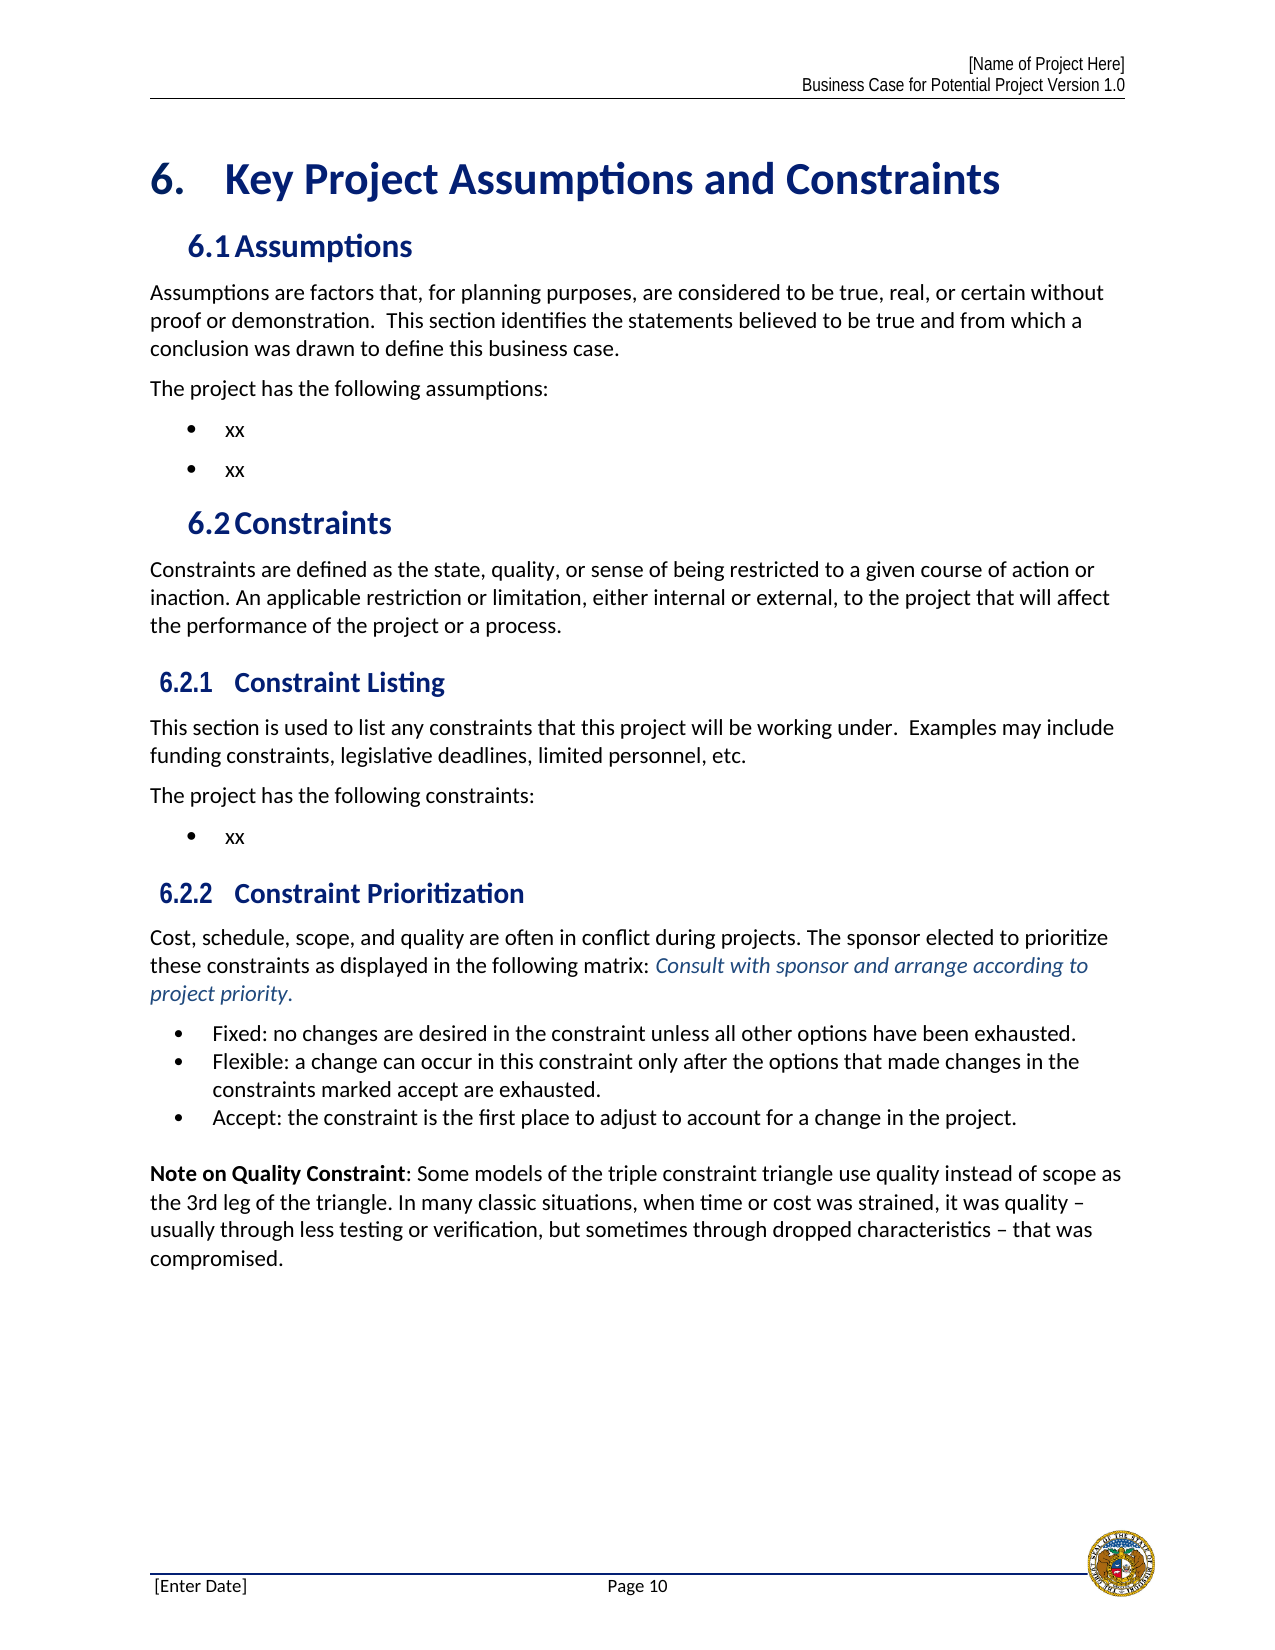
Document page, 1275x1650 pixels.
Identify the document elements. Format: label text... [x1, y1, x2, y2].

picture [1086, 1528, 1155, 1597]
list xx [187, 456, 1125, 483]
text The project has the following constraints: [150, 781, 1125, 809]
subtitle Key Project Assumptions and Constraints [150, 150, 1125, 206]
list xx [187, 415, 1125, 443]
subtitle Constraint Prioritization [159, 875, 1125, 910]
text Cost, schedule, scope, and quality are often in conflict during projects. The sponsor elected to prioritize these constraints as displayed in the following matrix: Consult with sponsor and arrange according to project priority. [150, 923, 1125, 1007]
text Constraints are defined as the state, quality, or sense of being restricted to a given course of action or inaction. An applicable restriction or limitation, either internal or external, to the project that will affect the performance of the project or a process. [150, 556, 1125, 639]
text Assumptions are factors that, for planning purposes, are considered to be true, real, or certain without proof or demonstration. This section identifies the statements believed to be true and from which a conclusion was drawn to define this business case. [150, 278, 1125, 362]
text This section is used to list any constraints that this project will be working under. Examples may include funding constraints, legislative deadlines, limited personnel, etc. [150, 713, 1125, 769]
subtitle Constraint Listing [159, 664, 1125, 700]
list Fixed: no changes are desired in the constraint unless all other options have been exhausted. [175, 1019, 1125, 1047]
list Accept: the constraint is the first place to adjust to account for a change in the project. [175, 1103, 1125, 1132]
list xx [187, 822, 1125, 850]
text The project has the following assumptions: [150, 374, 1125, 402]
list Flexible: a change can occur in this constraint only after the options that made changes in the constraints marked accept are exhausted. [175, 1047, 1125, 1103]
text Note on Quality Constraint: Some models of the triple constraint triangle use quality instead of scope as the 3rd leg of the triangle. In many classic situations, when time or cost was strained, it was quality – usually through less testing or verification, but sometimes through dropped characteristics – that was compromised. [150, 1159, 1125, 1272]
subtitle Constraints [187, 502, 1125, 543]
subtitle Assumptions [187, 225, 1125, 265]
